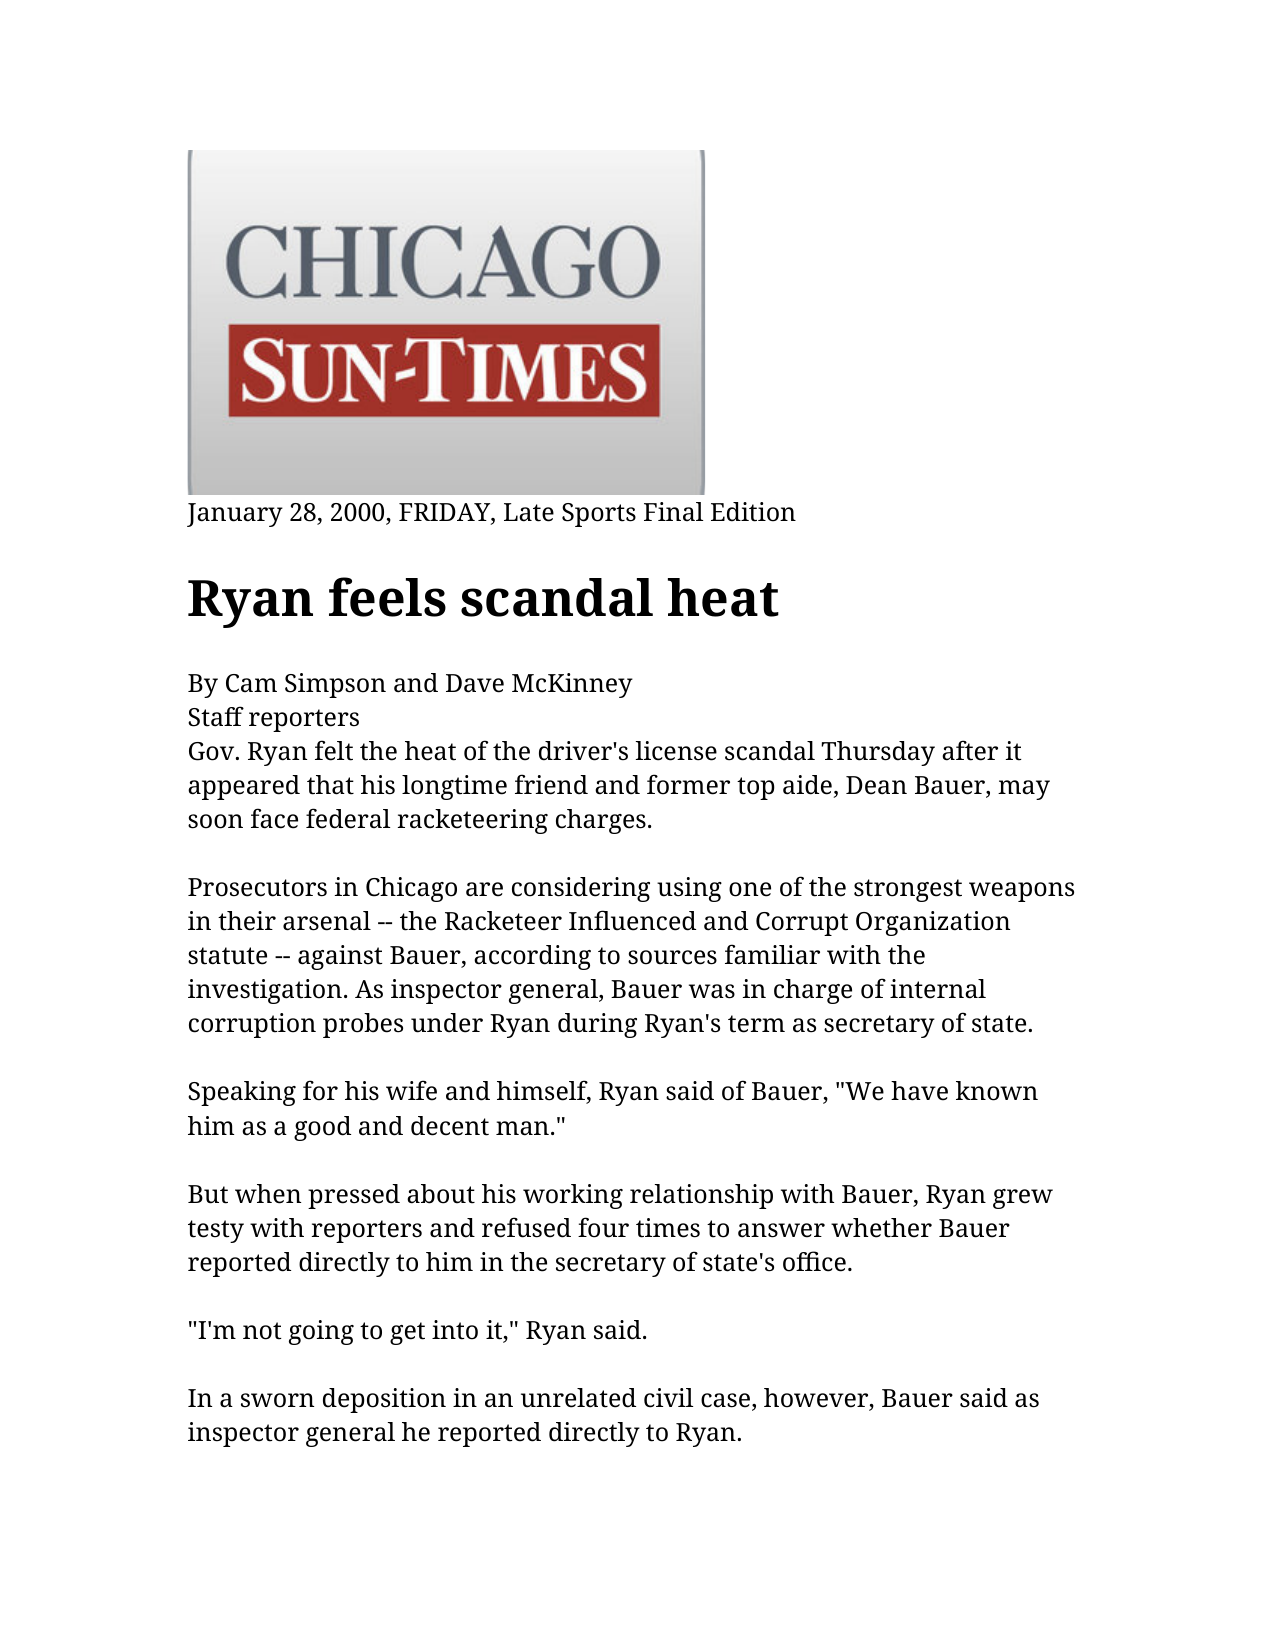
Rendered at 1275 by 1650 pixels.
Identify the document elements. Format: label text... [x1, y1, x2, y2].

text But when pressed about his working relationship with Bauer, Ryan grew testy with reporters and refused four times to answer whether Bauer reported directly to him in the secretary of state's office. [187, 1176, 1087, 1278]
text Gov. Ryan felt the heat of the driver's license scandal Thursday after it appeared that his longtime friend and former top aide, Dean Bauer, may soon face federal racketeering charges. [187, 733, 1087, 836]
picture [187, 150, 705, 495]
text January 28, 2000, FRIDAY, Late Sports Final Edition [187, 495, 1087, 529]
text Speaking for his wife and himself, Ryan said of Bauer, "We have known him as a good and decent man." [187, 1074, 1087, 1142]
text Ryan feels scandal heat [187, 563, 1087, 631]
text Prosecutors in Chicago are considering using one of the strongest weapons in their arsenal -- the Racketeer Influenced and Corrupt Organization statute -- against Bauer, according to sources familiar with the investigation. As inspector general, Bauer was in charge of internal corruption probes under Ryan during Ryan's term as secretary of state. [187, 870, 1087, 1040]
text "I'm not going to get into it," Ryan said. [187, 1312, 1087, 1347]
text In a sworn deposition in an unrelated civil case, however, Bauer said as inspector general he reported directly to Ryan. [187, 1381, 1087, 1449]
text Staff reporters [187, 699, 1087, 733]
text By Cam Simpson and Dave McKinney [187, 665, 1087, 699]
